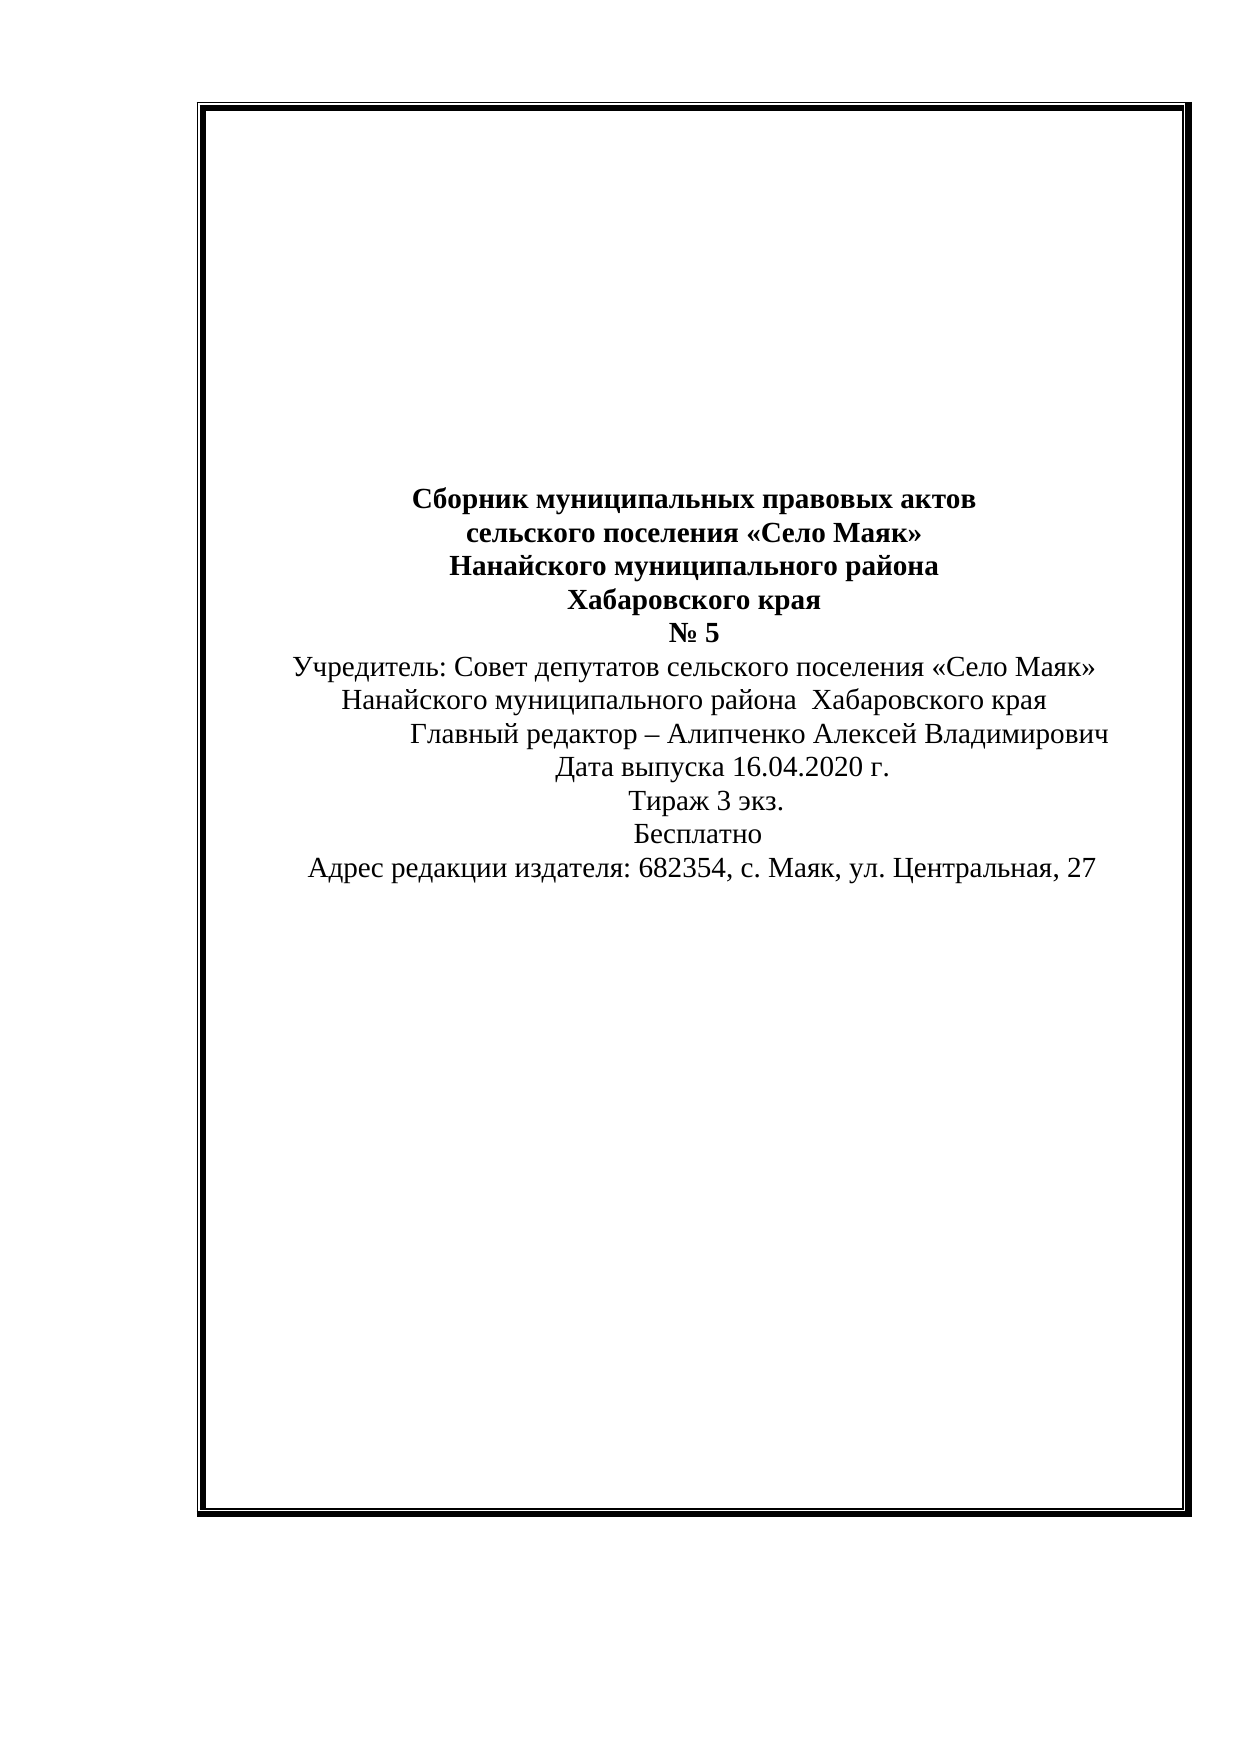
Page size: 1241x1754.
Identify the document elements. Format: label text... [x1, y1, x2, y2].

table_header Сборник муниципальных правовых актов сельского поселения «Село Маяк» Нанайского муниципального района Хабаровского края № 5 Учредитель: Совет депутатов сельского поселения «Село Маяк» Нанайского муниципального района Хабаровского края Главный редактор – Алипченко Алексей Владимирович Дата выпуска 16.04.2020 г. Тираж 3 экз. Бесплатно Адрес редакции издателя: 682354, с. Маяк, ул. Центральная, 27 [206, 111, 1182, 1508]
